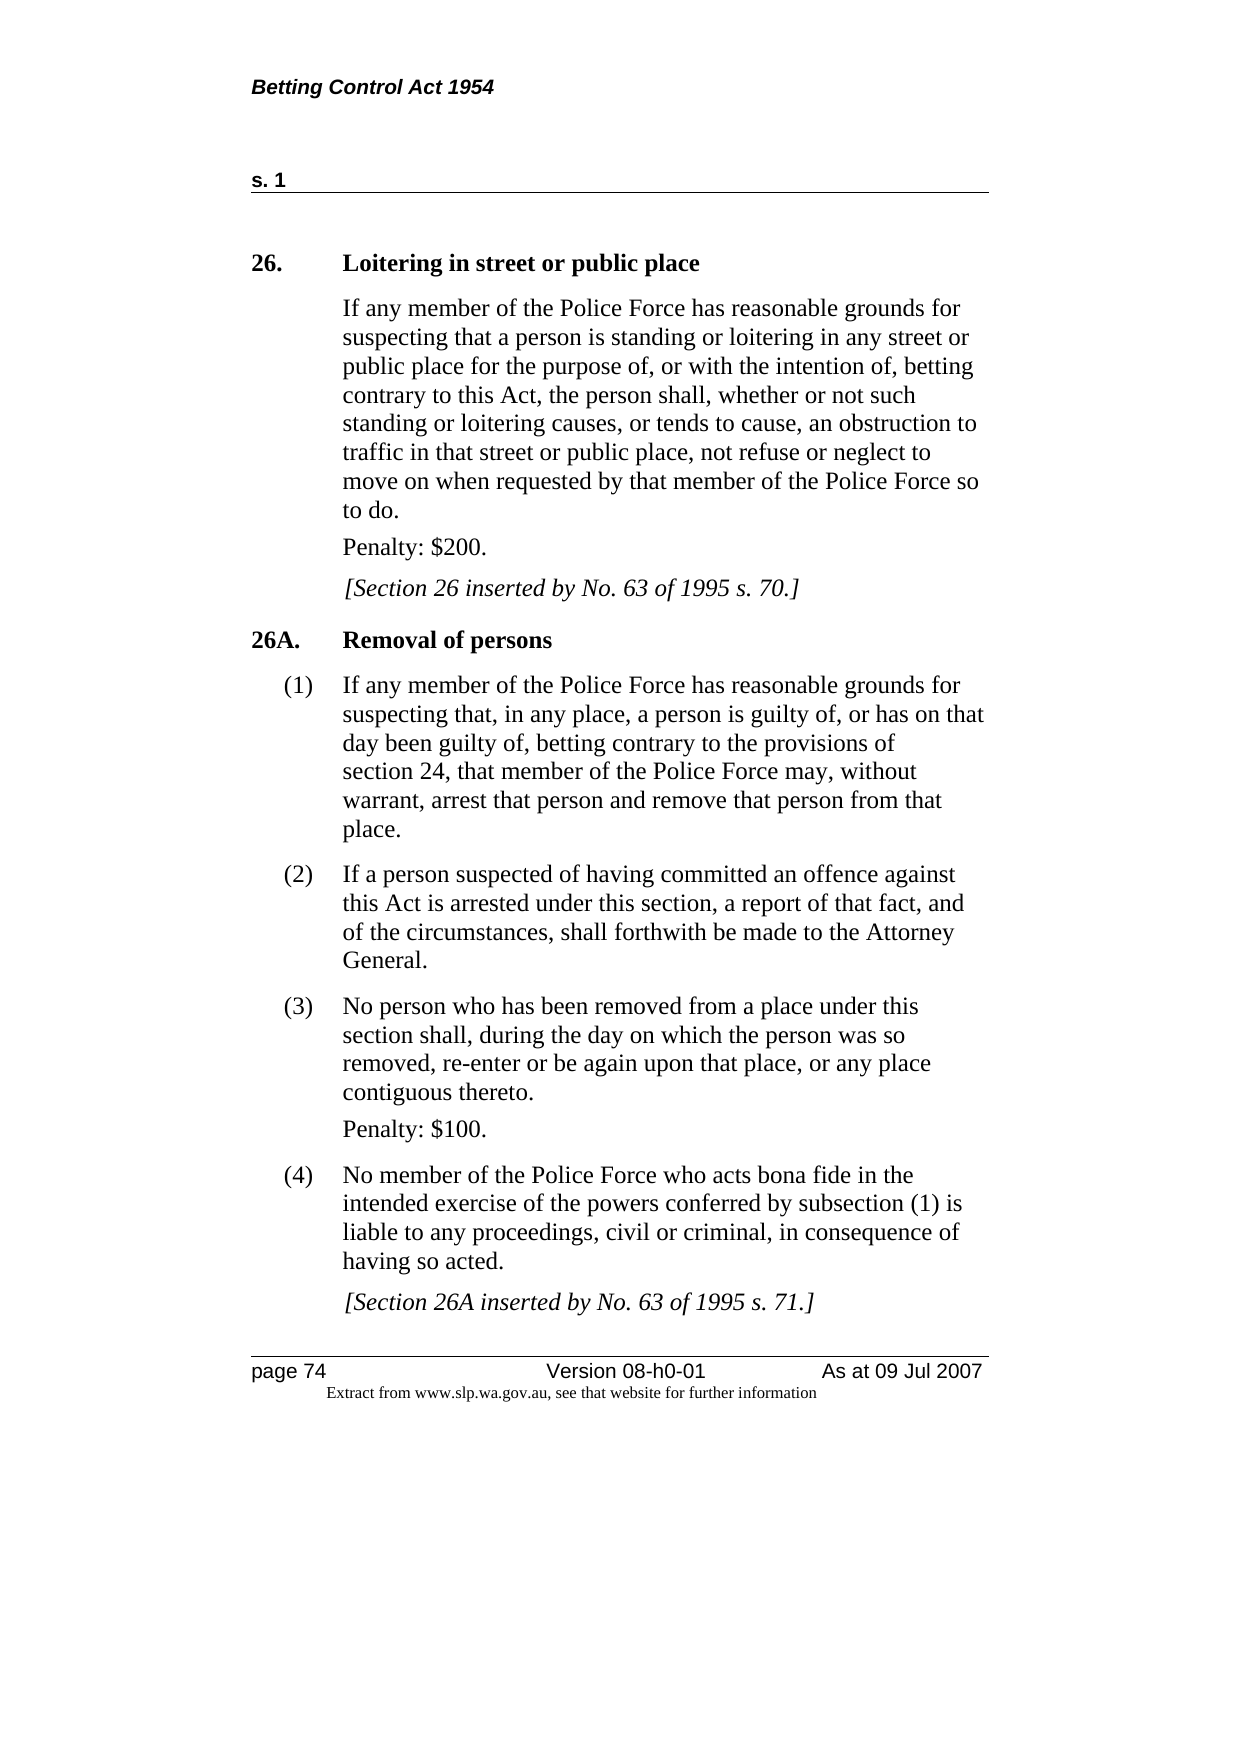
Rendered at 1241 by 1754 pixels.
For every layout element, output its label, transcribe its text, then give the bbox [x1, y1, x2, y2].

text (2) If a person suspected of having committed an offence against this Act is arrested under this section, a report of that fact, and of the circumstances, shall forthwith be made to the Attorney General. [251, 859, 989, 974]
subtitle 26. Loitering in street or public place [251, 248, 989, 277]
text [Section 26A inserted by No. 63 of 1995 s. 71.] [251, 1287, 989, 1316]
text Penalty: $200. [251, 532, 989, 561]
text (4) No member of the Police Force who acts bona fide in the intended exercise of the powers conferred by subsection (1) is liable to any proceedings, civil or criminal, in consequence of having so acted. [251, 1160, 989, 1275]
text If any member of the Police Force has reasonable grounds for suspecting that a person is standing or loitering in any street or public place for the purpose of, or with the intention of, betting contrary to this Act, the person shall, whether or not such standing or loitering causes, or tends to cause, an obstruction to traffic in that street or public place, not refuse or neglect to move on when requested by that member of the Police Force so to do. [251, 293, 989, 523]
text (1) If any member of the Police Force has reasonable grounds for suspecting that, in any place, a person is guilty of, or has on that day been guilty of, betting contrary to the provisions of section 24, that member of the Police Force may, without warrant, arrest that person and remove that person from that place. [251, 670, 989, 843]
subtitle 26A. Removal of persons [251, 625, 989, 653]
text (3) No person who has been removed from a place under this section shall, during the day on which the person was so removed, re-enter or be again upon that place, or any place contiguous thereto. [251, 991, 989, 1106]
text Penalty: $100. [251, 1114, 989, 1143]
text [Section 26 inserted by No. 63 of 1995 s. 70.] [251, 573, 989, 602]
